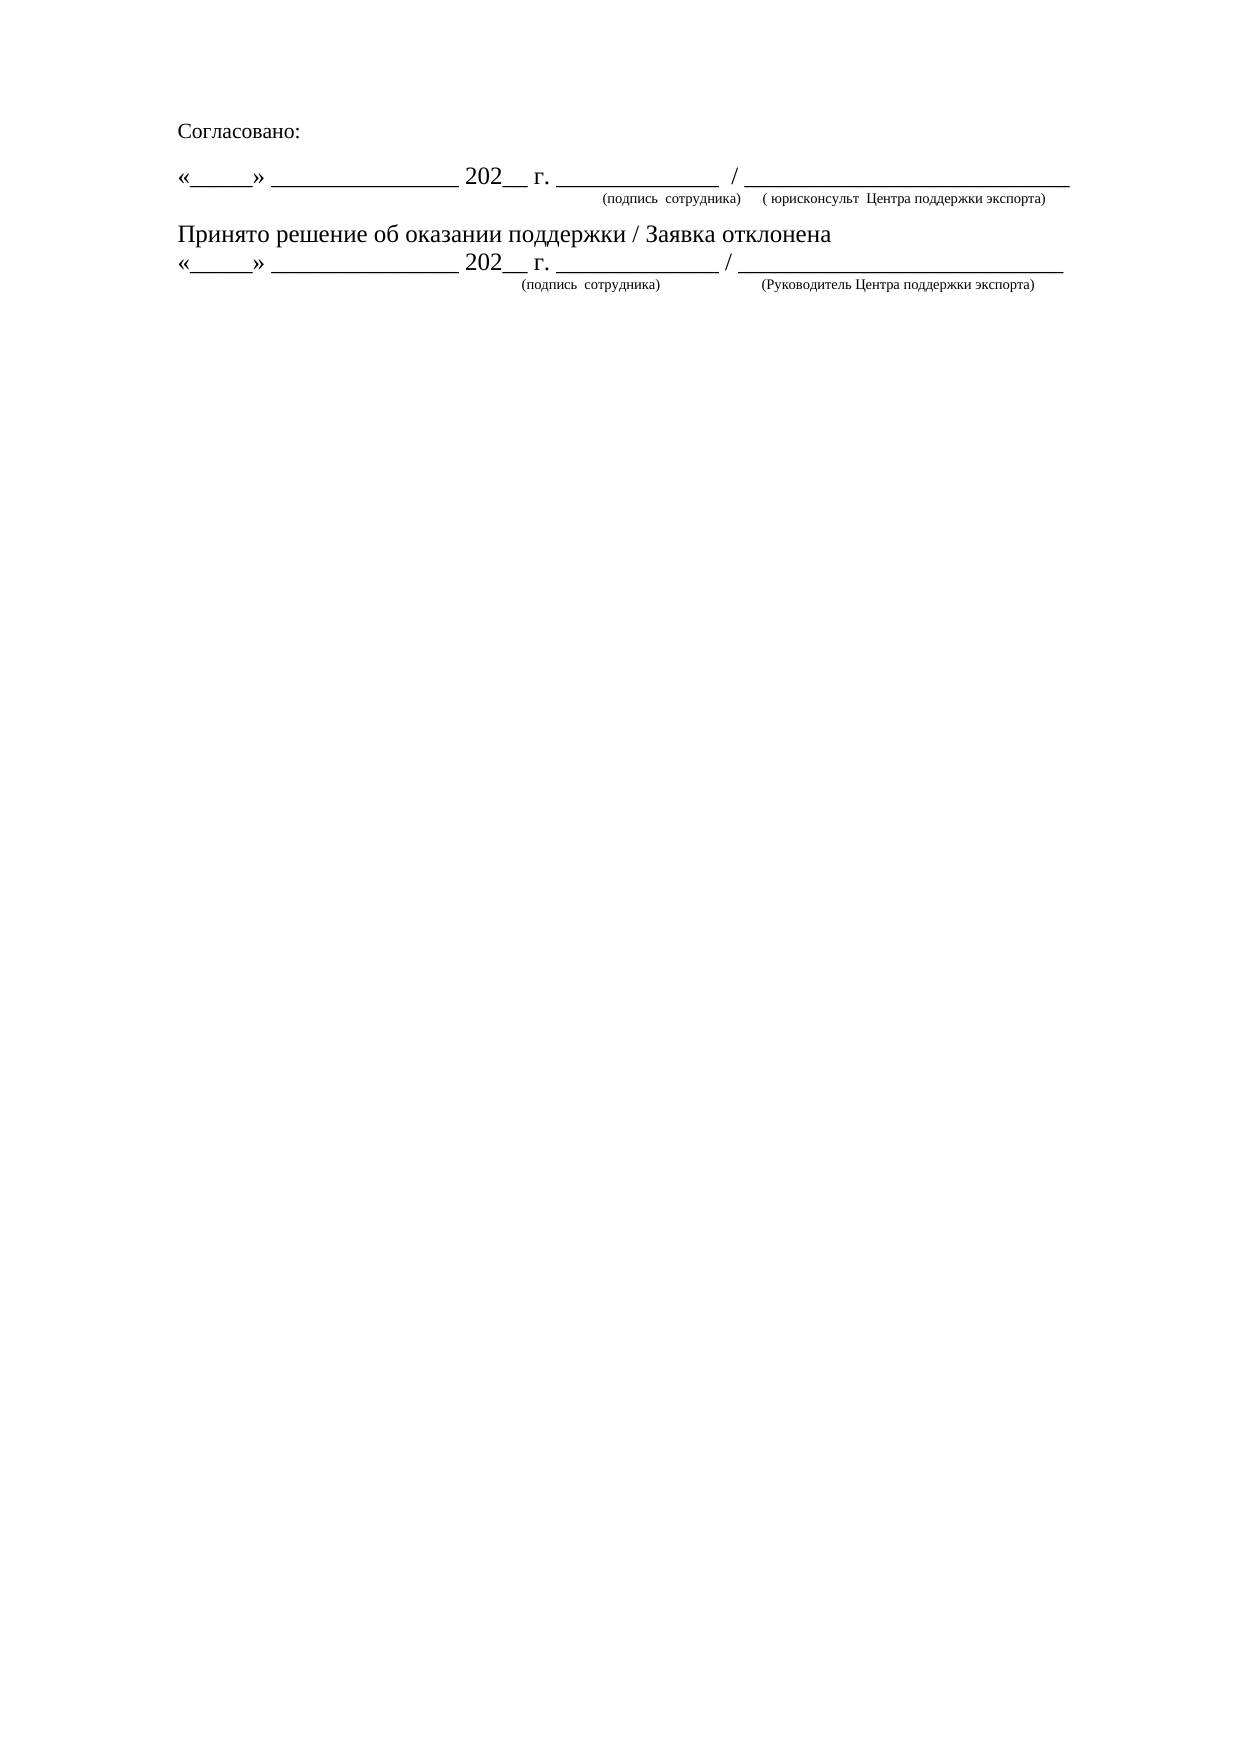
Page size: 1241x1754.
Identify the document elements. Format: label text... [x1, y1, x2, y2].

text «_____» _______________ 202__ г. _____________ / __________________________ [177, 247, 1152, 276]
text Согласовано: [177, 118, 1152, 161]
text (подпись сотрудника) (Руководитель Центра поддержки экспорта) [177, 276, 1152, 305]
text (подпись сотрудника) ( юрисконсульт Центра поддержки экспорта) [177, 190, 1152, 219]
text «_____» _______________ 202__ г. _____________ / __________________________ [177, 161, 1152, 190]
text Принято решение об оказании поддержки / Заявка отклонена [177, 219, 1152, 247]
